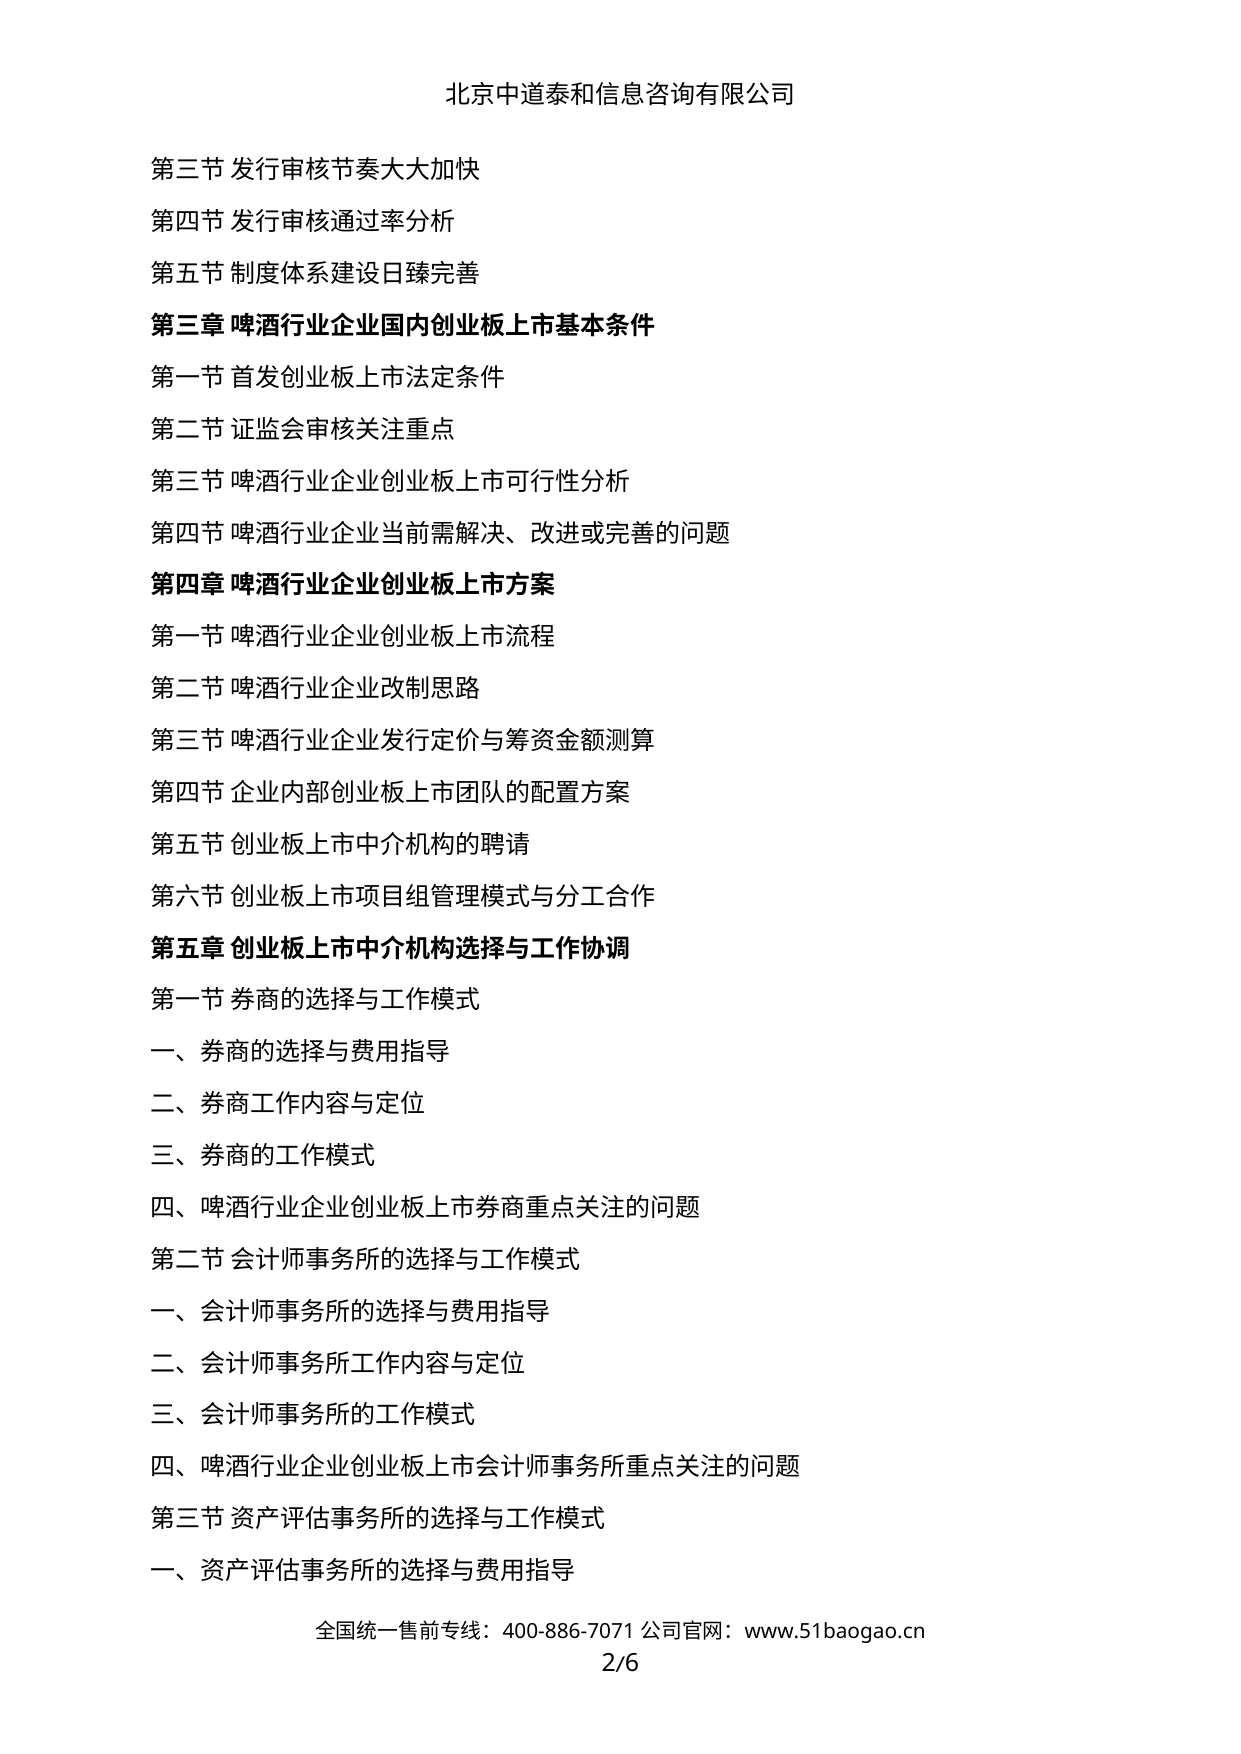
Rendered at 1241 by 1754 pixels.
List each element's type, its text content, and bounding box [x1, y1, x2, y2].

text 四、啤酒行业企业创业板上市会计师事务所重点关注的问题 [150, 1447, 1090, 1483]
text 二、券商工作内容与定位 [150, 1084, 1090, 1120]
text 一、券商的选择与费用指导 [150, 1032, 1090, 1068]
text 第三章 啤酒行业企业国内创业板上市基本条件 [150, 306, 1090, 342]
text 第五章 创业板上市中介机构选择与工作协调 [150, 928, 1090, 964]
text 一、资产评估事务所的选择与费用指导 [150, 1551, 1090, 1587]
text 第三节 发行审核节奏大大加快 [150, 150, 1090, 186]
text 二、会计师事务所工作内容与定位 [150, 1343, 1090, 1379]
text 第四节 发行审核通过率分析 [150, 202, 1090, 238]
text 第一节 啤酒行业企业创业板上市流程 [150, 617, 1090, 653]
text 第四节 企业内部创业板上市团队的配置方案 [150, 772, 1090, 809]
text 第三节 啤酒行业企业创业板上市可行性分析 [150, 461, 1090, 497]
text 第二节 证监会审核关注重点 [150, 409, 1090, 446]
text 第四节 啤酒行业企业当前需解决、改进或完善的问题 [150, 513, 1090, 549]
text 第五节 创业板上市中介机构的聘请 [150, 824, 1090, 861]
text 三、券商的工作模式 [150, 1136, 1090, 1172]
text 第五节 制度体系建设日臻完善 [150, 254, 1090, 290]
text 第二节 会计师事务所的选择与工作模式 [150, 1239, 1090, 1276]
text 第六节 创业板上市项目组管理模式与分工合作 [150, 876, 1090, 912]
text 第四章 啤酒行业企业创业板上市方案 [150, 565, 1090, 601]
text 第一节 券商的选择与工作模式 [150, 980, 1090, 1016]
text 三、会计师事务所的工作模式 [150, 1395, 1090, 1431]
text 第三节 啤酒行业企业发行定价与筹资金额测算 [150, 721, 1090, 757]
text 四、啤酒行业企业创业板上市券商重点关注的问题 [150, 1187, 1090, 1224]
text 第三节 资产评估事务所的选择与工作模式 [150, 1499, 1090, 1535]
text 一、会计师事务所的选择与费用指导 [150, 1291, 1090, 1327]
text 第一节 首发创业板上市法定条件 [150, 357, 1090, 394]
text 第二节 啤酒行业企业改制思路 [150, 669, 1090, 705]
